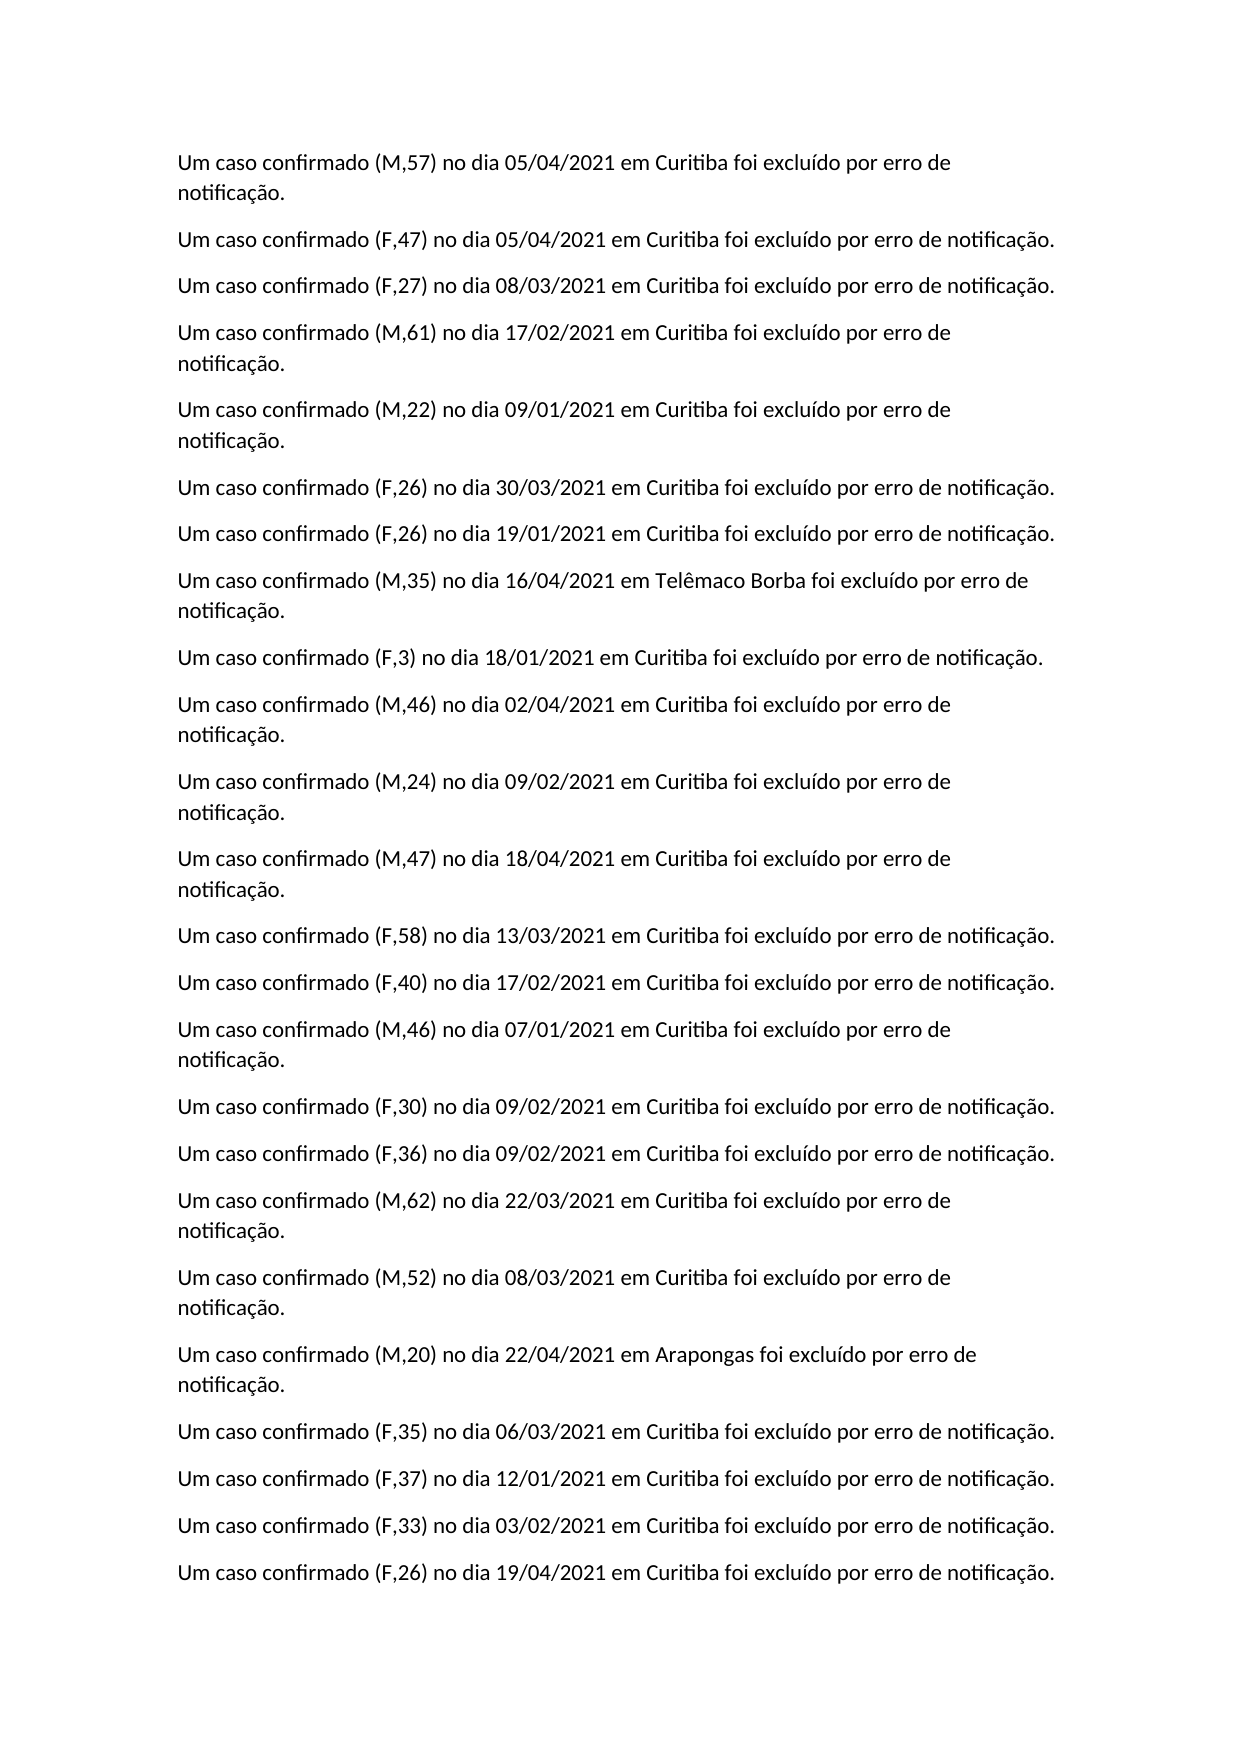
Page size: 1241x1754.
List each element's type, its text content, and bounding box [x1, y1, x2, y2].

text Um caso confirmado (F,26) no dia 19/01/2021 em Curitiba foi excluído por erro de notificação. [177, 519, 1063, 547]
text Um caso confirmado (M,62) no dia 22/03/2021 em Curitiba foi excluído por erro de notificação. [177, 1186, 1063, 1244]
text Um caso confirmado (F,26) no dia 19/04/2021 em Curitiba foi excluído por erro de notificação. [177, 1558, 1063, 1586]
text Um caso confirmado (M,35) no dia 16/04/2021 em Telêmaco Borba foi excluído por erro de notificação. [177, 566, 1063, 624]
text Um caso confirmado (F,30) no dia 09/02/2021 em Curitiba foi excluído por erro de notificação. [177, 1092, 1063, 1120]
text Um caso confirmado (M,52) no dia 08/03/2021 em Curitiba foi excluído por erro de notificação. [177, 1263, 1063, 1321]
text Um caso confirmado (F,58) no dia 13/03/2021 em Curitiba foi excluído por erro de notificação. [177, 922, 1063, 949]
text Um caso confirmado (F,36) no dia 09/02/2021 em Curitiba foi excluído por erro de notificação. [177, 1139, 1063, 1167]
text Um caso confirmado (M,61) no dia 17/02/2021 em Curitiba foi excluído por erro de notificação. [177, 318, 1063, 377]
text Um caso confirmado (F,33) no dia 03/02/2021 em Curitiba foi excluído por erro de notificação. [177, 1511, 1063, 1539]
text Um caso confirmado (M,46) no dia 02/04/2021 em Curitiba foi excluído por erro de notificação. [177, 690, 1063, 748]
text Um caso confirmado (F,3) no dia 18/01/2021 em Curitiba foi excluído por erro de notificação. [177, 643, 1063, 671]
text Um caso confirmado (M,57) no dia 05/04/2021 em Curitiba foi excluído por erro de notificação. [177, 148, 1063, 206]
text Um caso confirmado (M,20) no dia 22/04/2021 em Arapongas foi excluído por erro de notificação. [177, 1340, 1063, 1398]
text Um caso confirmado (M,24) no dia 09/02/2021 em Curitiba foi excluído por erro de notificação. [177, 767, 1063, 826]
text Um caso confirmado (M,46) no dia 07/01/2021 em Curitiba foi excluído por erro de notificação. [177, 1015, 1063, 1073]
text Um caso confirmado (F,47) no dia 05/04/2021 em Curitiba foi excluído por erro de notificação. [177, 225, 1063, 253]
text Um caso confirmado (F,27) no dia 08/03/2021 em Curitiba foi excluído por erro de notificação. [177, 272, 1063, 299]
text Um caso confirmado (M,22) no dia 09/01/2021 em Curitiba foi excluído por erro de notificação. [177, 396, 1063, 454]
text Um caso confirmado (M,47) no dia 18/04/2021 em Curitiba foi excluído por erro de notificação. [177, 844, 1063, 903]
text Um caso confirmado (F,26) no dia 30/03/2021 em Curitiba foi excluído por erro de notificação. [177, 473, 1063, 501]
text Um caso confirmado (F,40) no dia 17/02/2021 em Curitiba foi excluído por erro de notificação. [177, 968, 1063, 996]
text Um caso confirmado (F,35) no dia 06/03/2021 em Curitiba foi excluído por erro de notificação. [177, 1417, 1063, 1445]
text Um caso confirmado (F,37) no dia 12/01/2021 em Curitiba foi excluído por erro de notificação. [177, 1464, 1063, 1492]
